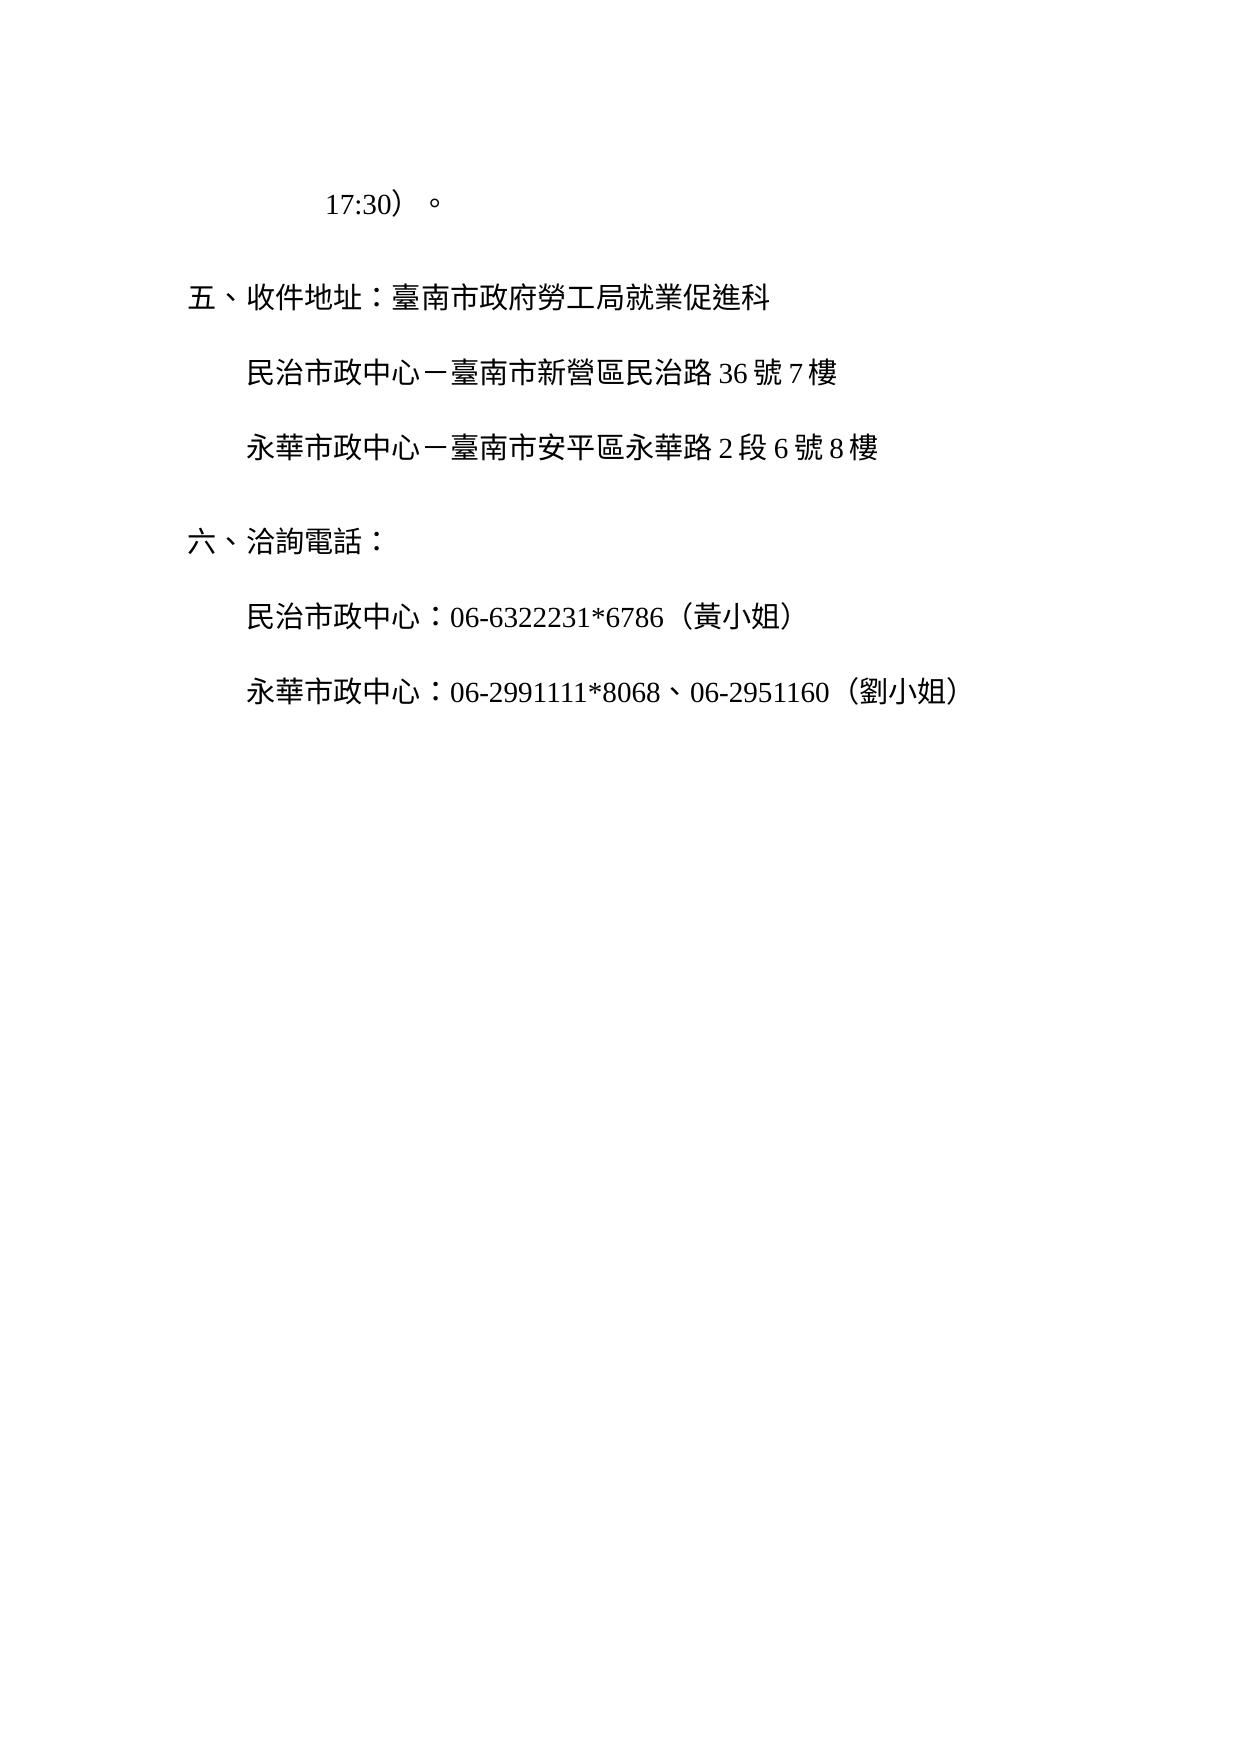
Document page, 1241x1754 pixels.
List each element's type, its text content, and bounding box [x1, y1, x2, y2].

text 六、洽詢電話： [187, 502, 1053, 577]
text 民治市政中心：06-6322231*6786（黃小姐） [187, 577, 1053, 652]
text 永華市政中心：06-2991111*8068、06-2951160（劉小姐） [187, 652, 1053, 727]
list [237, 164, 1053, 239]
text 民治市政中心－臺南市新營區民治路36號7樓 [187, 333, 1053, 408]
text 永華市政中心－臺南市安平區永華路2段6號8樓 [187, 408, 1053, 483]
text 五、收件地址：臺南市政府勞工局就業促進科 [187, 258, 1053, 333]
